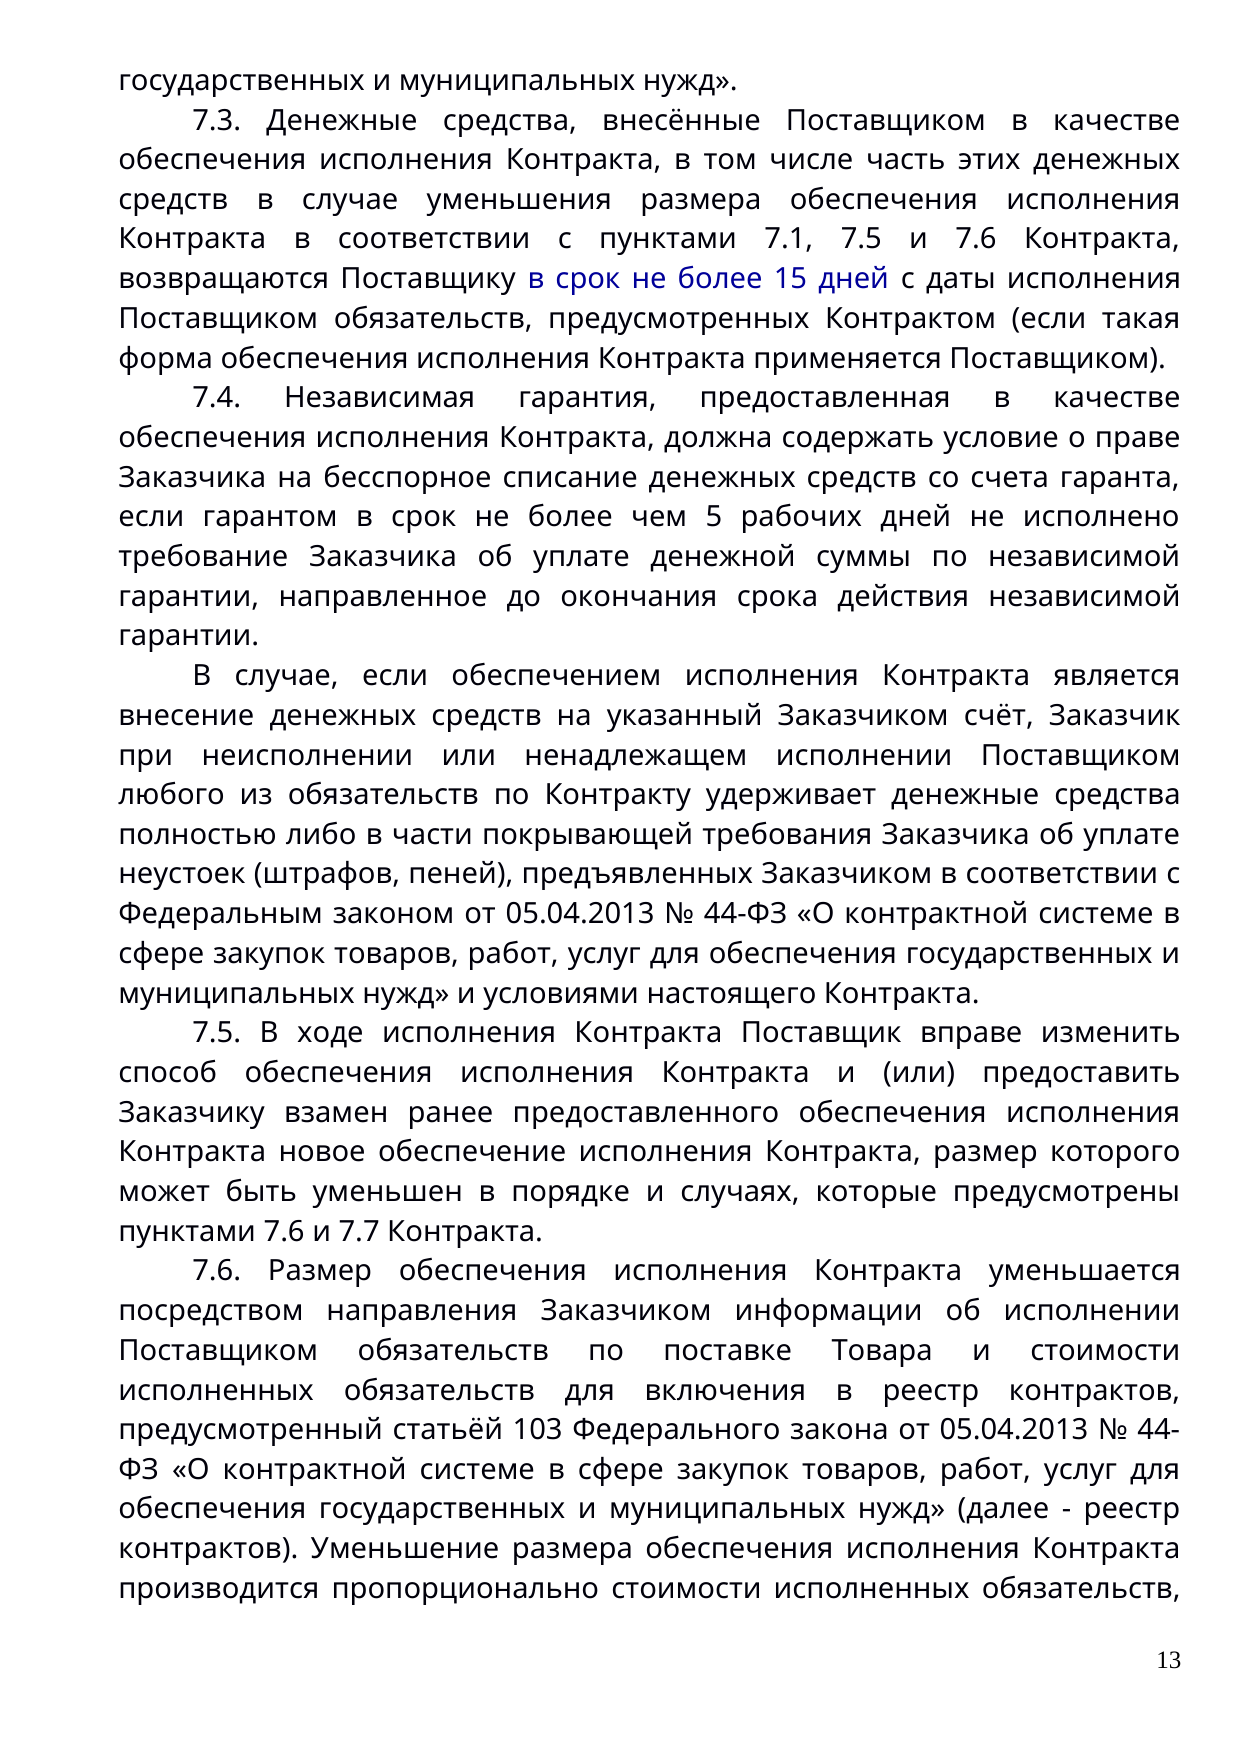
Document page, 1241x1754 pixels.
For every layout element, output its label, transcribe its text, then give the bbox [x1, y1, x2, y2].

text 7.4. Независимая гарантия, предоставленная в качестве обеспечения исполнения Контракта, должна содержать условие о праве Заказчика на бесспорное списание денежных средств со счета гаранта, если гарантом в срок не более чем 5 рабочих дней не исполнено требование Заказчика об уплате денежной суммы по независимой гарантии, направленное до окончания срока действия независимой гарантии. [118, 377, 1181, 654]
text 7.3. Денежные средства, внесённые Поставщиком в качестве обеспечения исполнения Контракта, в том числе часть этих денежных средств в случае уменьшения размера обеспечения исполнения Контракта в соответствии с пунктами 7.1, 7.5 и 7.6 Контракта, возвращаются Поставщику в срок не более 15 дней с даты исполнения Поставщиком обязательств, предусмотренных Контрактом (если такая форма обеспечения исполнения Контракта применяется Поставщиком). [118, 99, 1181, 377]
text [118, 1250, 1181, 1607]
text 7.5. В ходе исполнения Контракта Поставщик вправе изменить способ обеспечения исполнения Контракта и (или) предоставить Заказчику взамен ранее предоставленного обеспечения исполнения Контракта новое обеспечение исполнения Контракта, размер которого может быть уменьшен в порядке и случаях, которые предусмотрены пунктами 7.6 и 7.7 Контракта. [118, 1012, 1181, 1250]
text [118, 59, 1181, 99]
text В случае, если обеспечением исполнения Контракта является внесение денежных средств на указанный Заказчиком счёт, Заказчик при неисполнении или ненадлежащем исполнении Поставщиком любого из обязательств по Контракту удерживает денежные средства полностью либо в части покрывающей требования Заказчика об уплате неустоек (штрафов, пеней), предъявленных Заказчиком в соответствии с Федеральным законом от 05.04.2013 № 44-ФЗ «О контрактной системе в сфере закупок товаров, работ, услуг для обеспечения государственных и муниципальных нужд» и условиями настоящего Контракта. [118, 654, 1181, 1012]
